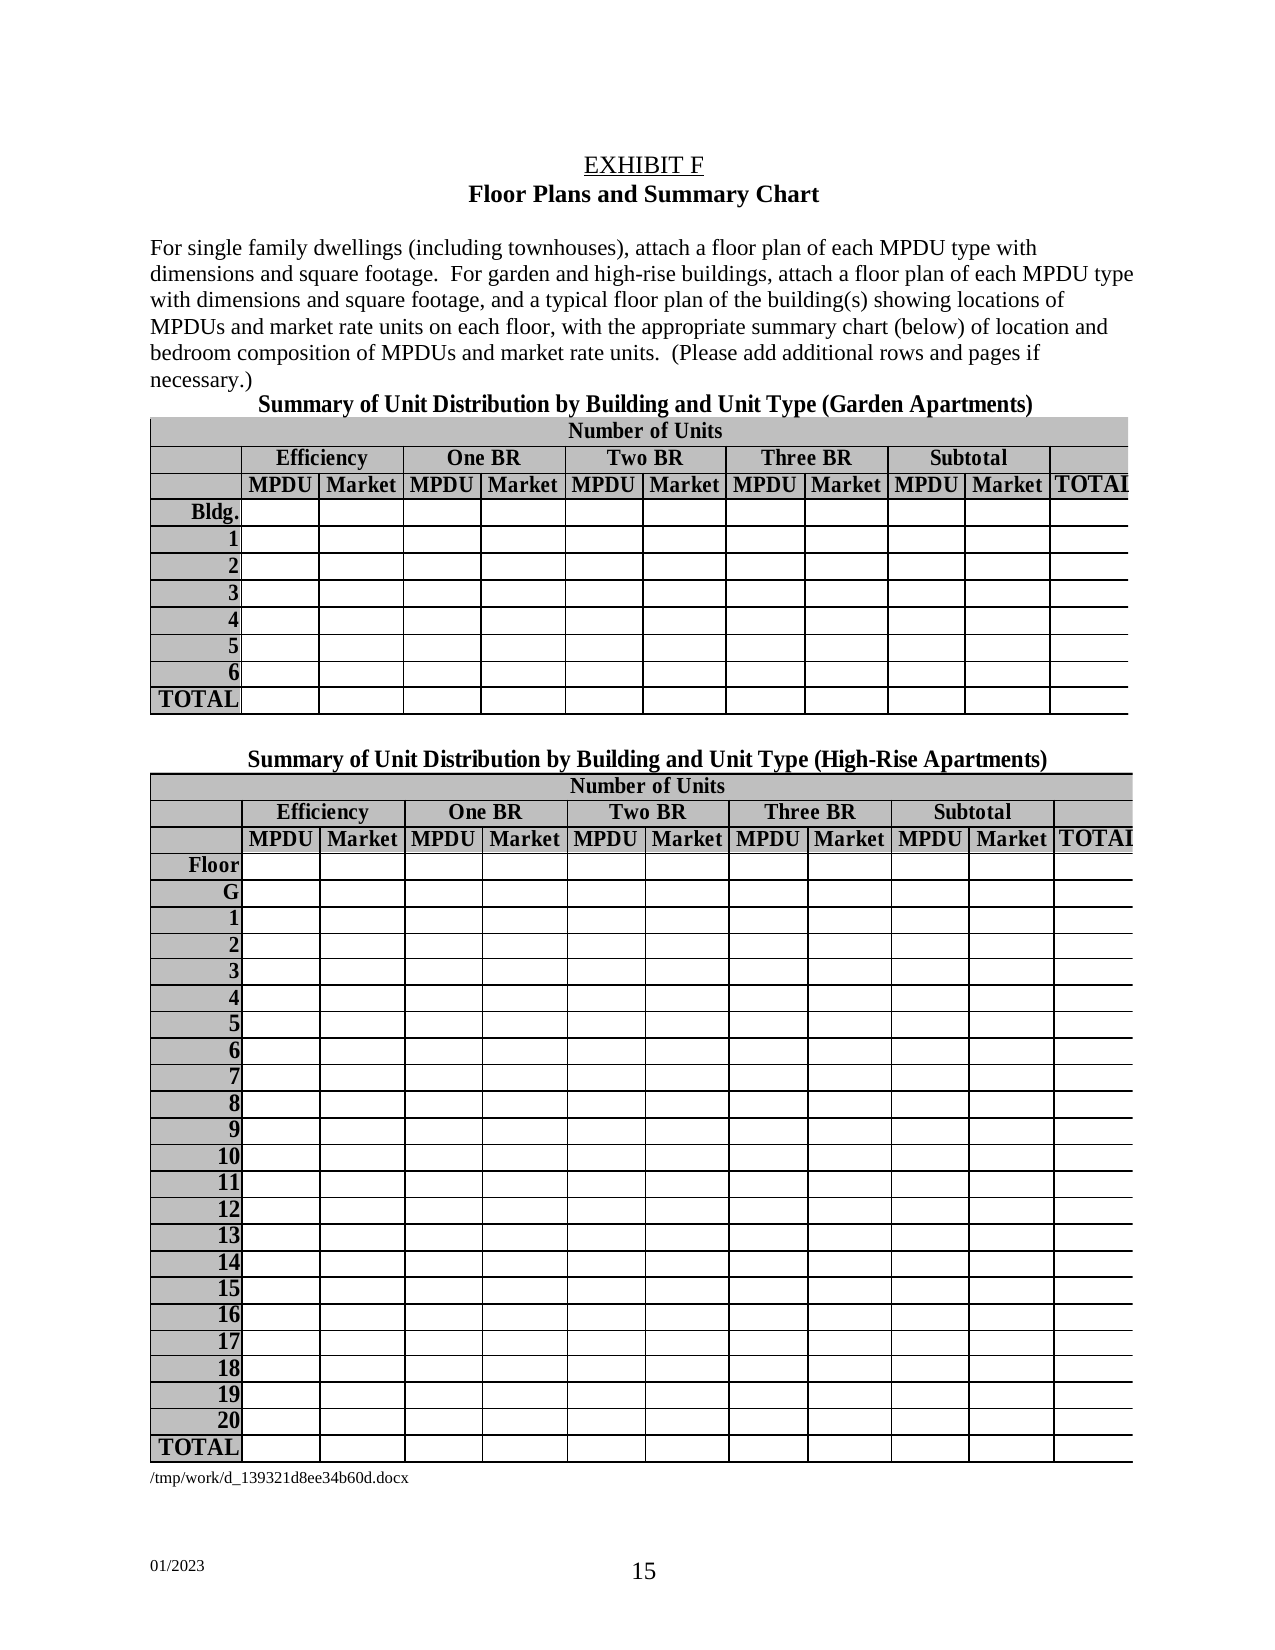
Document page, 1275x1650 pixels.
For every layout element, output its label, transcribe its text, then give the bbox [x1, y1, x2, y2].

text EXHIBIT F [150, 150, 1137, 179]
text Floor Plans and Summary Chart [150, 179, 1137, 207]
text S:\Files\recurring\Housing\MPDU\Forms\Agreement to Build\Agreement_to_Build_MPDU_Feb_2017.docx [150, 1468, 1137, 1487]
text For single family dwellings (including townhouses), attach a floor plan of each MPDU type with dimensions and square footage. For garden and high-rise buildings, attach a floor plan of each MPDU type with dimensions and square footage, and a typical floor plan of the building(s) showing locations of MPDUs and market rate units on each floor, with the appropriate summary chart (below) of location and bedroom composition of MPDUs and market rate units. (Please add additional rows and pages if necessary.) [150, 234, 1137, 392]
